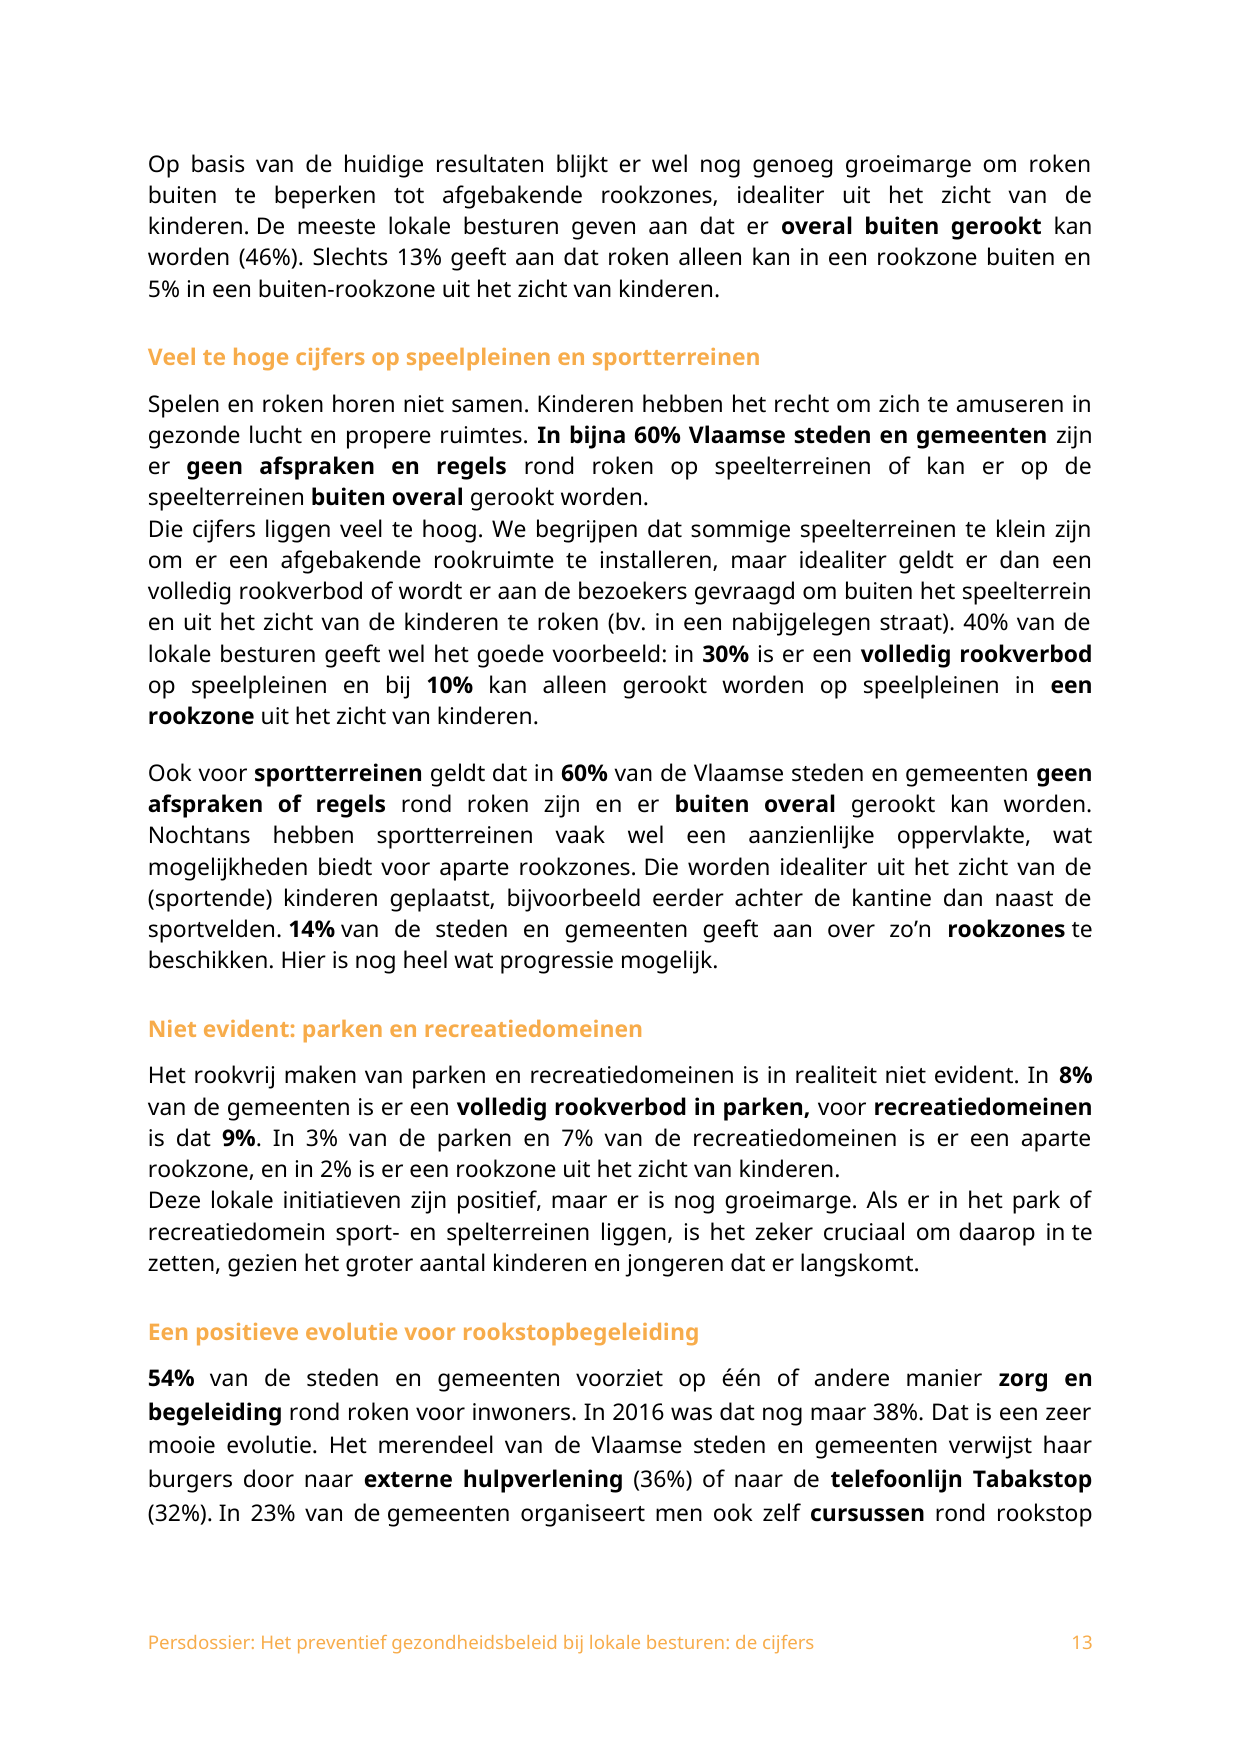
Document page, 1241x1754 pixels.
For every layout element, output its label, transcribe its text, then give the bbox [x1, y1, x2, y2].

text Ook voor sportterreinen geldt dat in 60% van de Vlaamse steden en gemeenten geen afspraken of regels rond roken zijn en er buiten overal gerookt kan worden. Nochtans hebben sportterreinen vaak wel een aanzienlijke oppervlakte, wat mogelijkheden biedt voor aparte rookzones. Die worden idealiter uit het zicht van de (sportende) kinderen geplaatst, bijvoorbeeld eerder achter de kantine dan naast de sportvelden. 14% van de steden en gemeenten geeft aan over zo’n rookzones te beschikken. Hier is nog heel wat progressie mogelijk. [148, 757, 1093, 976]
text Het rookvrij maken van parken en recreatiedomeinen is in realiteit niet evident. In 8% van de gemeenten is er een volledig rookverbod in parken, voor recreatiedomeinen is dat 9%. In 3% van de parken en 7% van de recreatiedomeinen is er een aparte rookzone, en in 2% is er een rookzone uit het zicht van kinderen. [148, 1059, 1093, 1184]
subtitle Veel te hoge cijfers op speelpleinen en sportterreinen [148, 341, 1093, 373]
text Deze lokale initiatieven zijn positief, maar er is nog groeimarge. Als er in het park of recreatiedomein sport- en spelterreinen liggen, is het zeker cruciaal om daarop in te zetten, gezien het groter aantal kinderen en jongeren dat er langskomt. [148, 1184, 1093, 1278]
text Op basis van de huidige resultaten blijkt er wel nog genoeg groeimarge om roken buiten te beperken tot afgebakende rookzones, idealiter uit het zicht van de kinderen. De meeste lokale besturen geven aan dat er overal buiten gerookt kan worden (46%). Slechts 13% geeft aan dat roken alleen kan in een rookzone buiten en 5% in een buiten-rookzone uit het zicht van kinderen. [148, 148, 1093, 304]
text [148, 1362, 1093, 1528]
text Spelen en roken horen niet samen. Kinderen hebben het recht om zich te amuseren in gezonde lucht en propere ruimtes. In bijna 60% Vlaamse steden en gemeenten zijn er geen afspraken en regels rond roken op speelterreinen of kan er op de speelterreinen buiten overal gerookt worden. [148, 388, 1093, 513]
subtitle Een positieve evolutie voor rookstopbegeleiding [148, 1316, 1093, 1347]
subtitle Niet evident: parken en recreatiedomeinen [148, 1013, 1093, 1044]
text Die cijfers liggen veel te hoog. We begrijpen dat sommige speelterreinen te klein zijn om er een afgebakende rookruimte te installeren, maar idealiter geldt er dan een volledig rookverbod of wordt er aan de bezoekers gevraagd om buiten het speelterrein en uit het zicht van de kinderen te roken (bv. in een nabijgelegen straat). 40% van de lokale besturen geeft wel het goede voorbeeld: in 30% is er een volledig rookverbod op speelpleinen en bij 10% kan alleen gerookt worden op speelpleinen in een rookzone uit het zicht van kinderen. [148, 513, 1093, 731]
